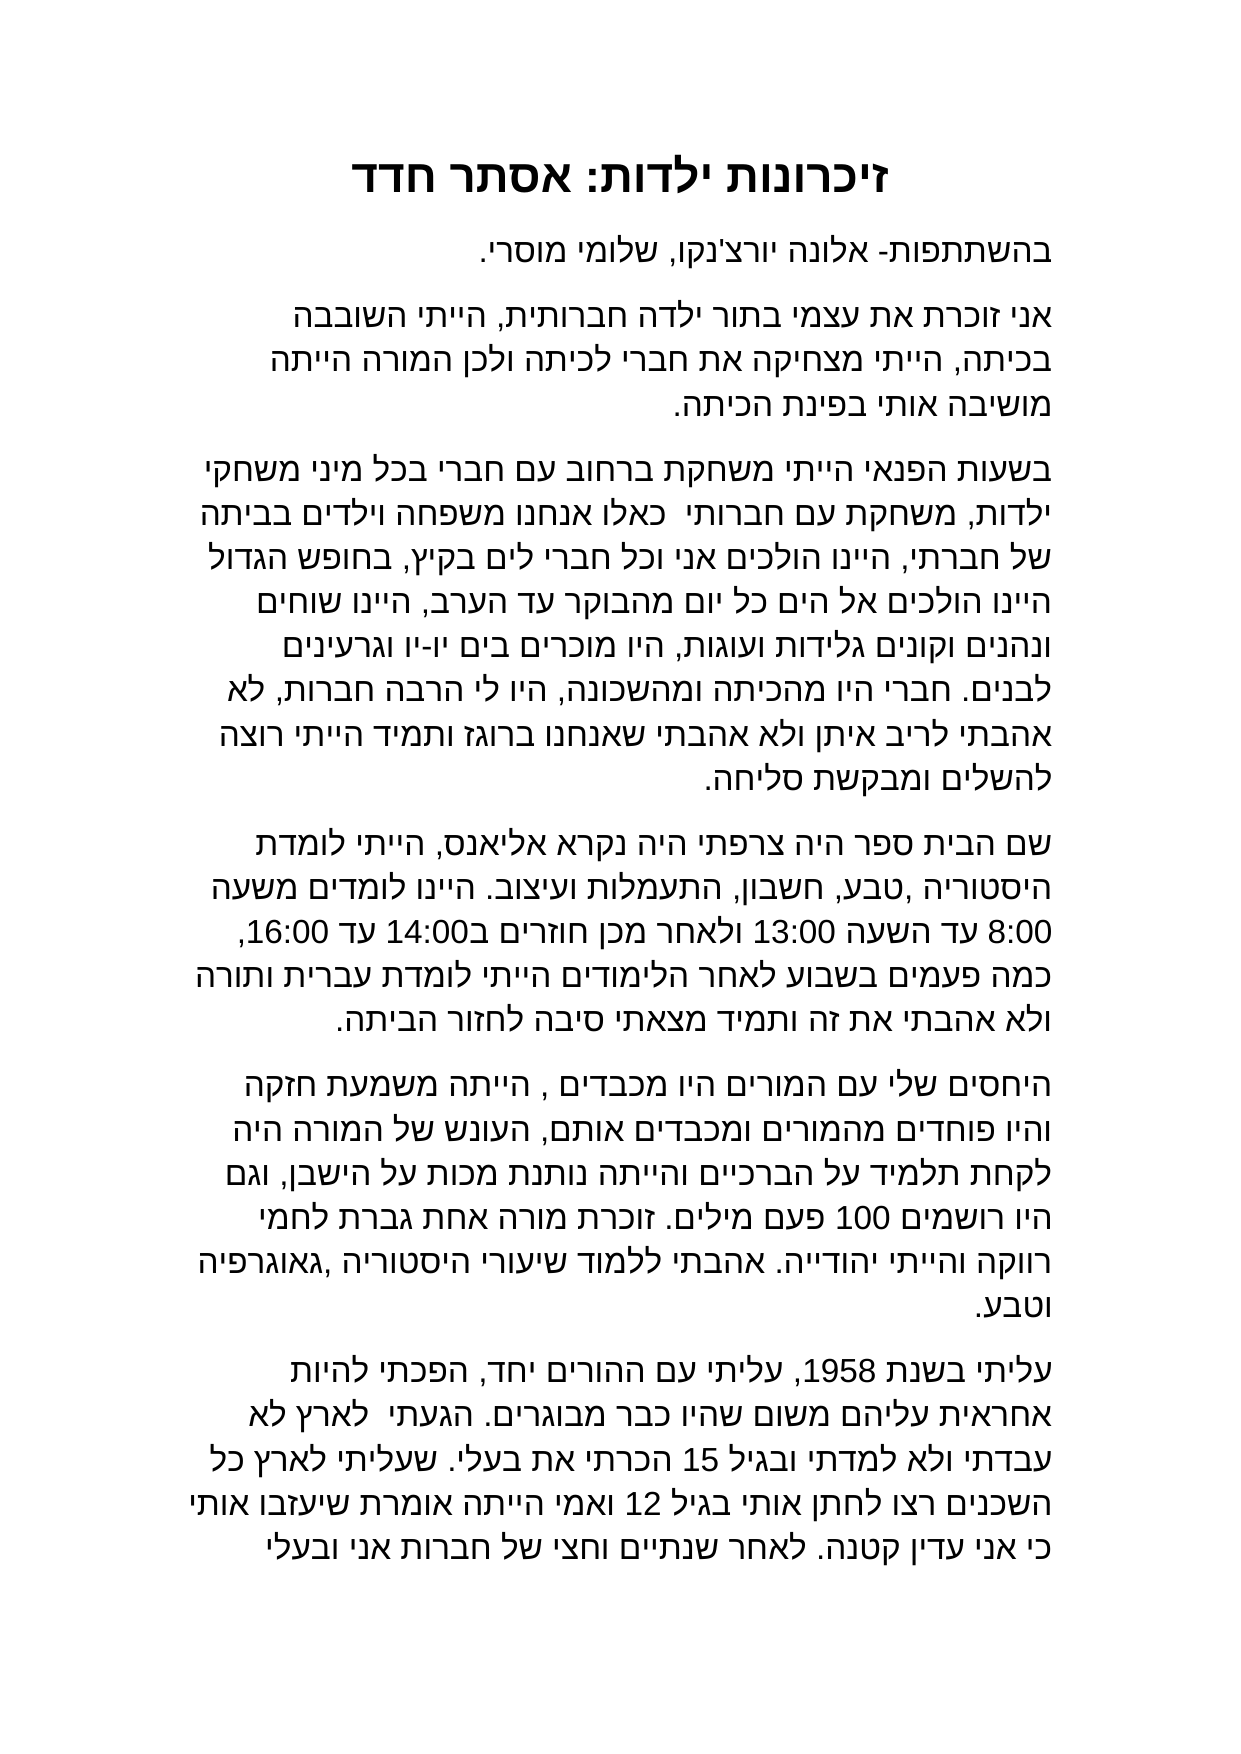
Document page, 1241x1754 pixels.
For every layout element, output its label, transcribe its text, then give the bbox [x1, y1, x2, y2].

text זיכרונות ילדות: אסתר חדד [187, 150, 1053, 203]
text שם הבית ספר היה צרפתי היה נקרא אליאנס, הייתי לומדת היסטוריה ,טבע, חשבון, התעמלות ועיצוב. היינו לומדים משעה 8:00 עד השעה 13:00 ולאחר מכן חוזרים ב14:00 עד 16:00, כמה פעמים בשבוע לאחר הלימודים הייתי לומדת עברית ותורה ולא אהבתי את זה ותמיד מצאתי סיבה לחזור הביתה. [187, 824, 1053, 1039]
text היחסים שלי עם המורים היו מכבדים , הייתה משמעת חזקה והיו פוחדים מהמורים ומכבדים אותם, העונש של המורה היה לקחת תלמיד על הברכיים והייתה נותנת מכות על הישבן, וגם היו רושמים 100 פעם מילים. זוכרת מורה אחת גברת לחמי רווקה והייתי יהודייה. אהבתי ללמוד שיעורי היסטוריה ,גאוגרפיה וטבע. [187, 1066, 1053, 1325]
text בשעות הפנאי הייתי משחקת ברחוב עם חברי בכל מיני משחקי ילדות, משחקת עם חברותי כאלו אנחנו משפחה וילדים בביתה של חברתי, היינו הולכים אני וכל חברי לים בקיץ, בחופש הגדול היינו הולכים אל הים כל יום מהבוקר עד הערב, היינו שוחים ונהנים וקונים גלידות ועוגות, היו מוכרים בים יו-יו וגרעינים לבנים. חברי היו מהכיתה ומהשכונה, היו לי הרבה חברות, לא אהבתי לריב איתן ולא אהבתי שאנחנו ברוגז ותמיד הייתי רוצה להשלים ומבקשת סליחה. [187, 450, 1053, 797]
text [187, 1351, 1053, 1566]
text בהשתתפות- אלונה יורצ'נקו, שלומי מוסרי. [187, 231, 1053, 270]
text אני זוכרת את עצמי בתור ילדה חברותית, הייתי השובבה בכיתה, הייתי מצחיקה את חברי לכיתה ולכן המורה הייתה מושיבה אותי בפינת הכיתה. [187, 296, 1053, 423]
